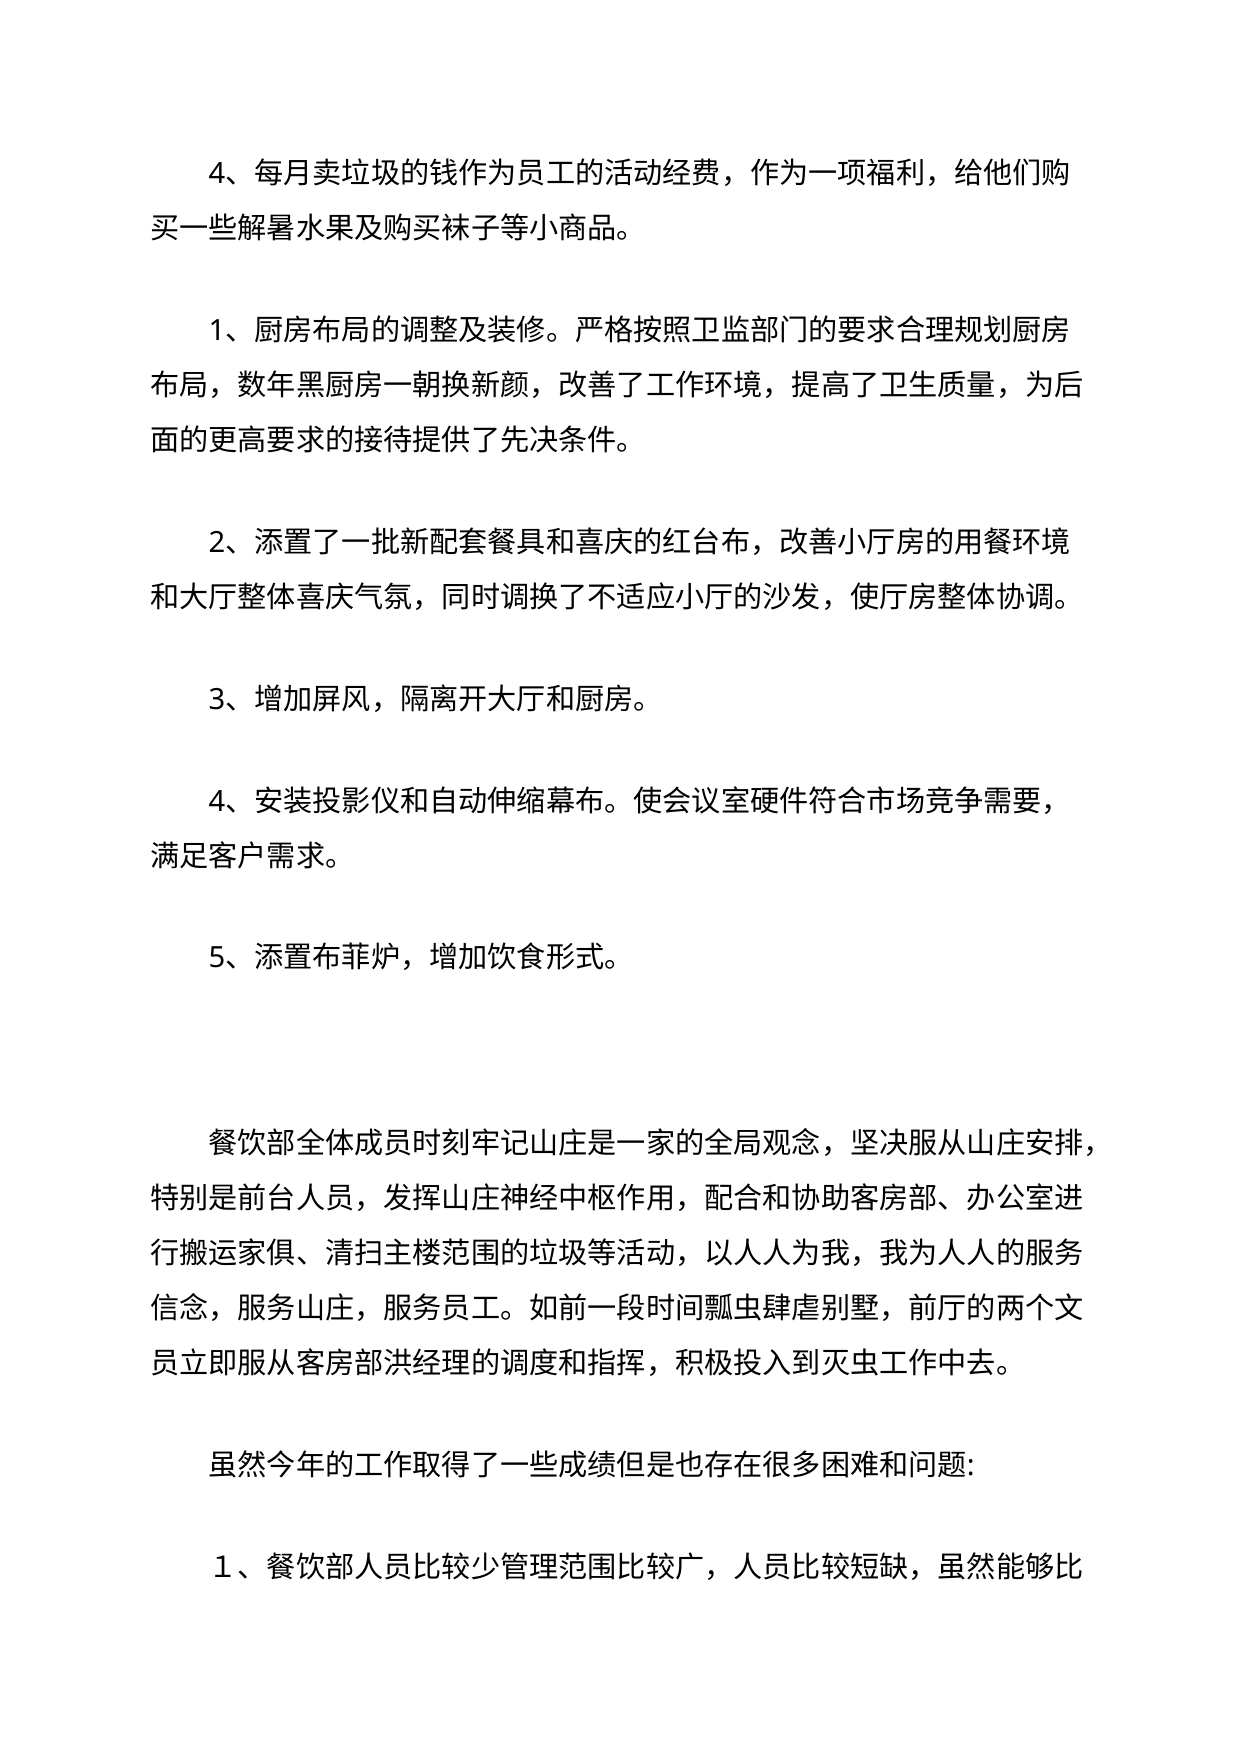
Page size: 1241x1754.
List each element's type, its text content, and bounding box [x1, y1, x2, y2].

text 4、每月卖垃圾的钱作为员工的活动经费，作为一项福利，给他们购买一些解暑水果及购买袜子等小商品。 [150, 150, 1090, 247]
text 5、添置布菲炉，增加饮食形式。 [150, 934, 1090, 976]
text 餐饮部全体成员时刻牢记山庄是一家的全局观念，坚决服从山庄安排，特别是前台人员，发挥山庄神经中枢作用，配合和协助客房部、办公室进行搬运家俱、清扫主楼范围的垃圾等活动，以人人为我，我为人人的服务信念，服务山庄，服务员工。如前一段时间瓢虫肆虐别墅，前厅的两个文员立即服从客房部洪经理的调度和指挥，积极投入到灭虫工作中去。 [150, 1120, 1090, 1382]
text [150, 1543, 1090, 1586]
text 1、厨房布局的调整及装修。严格按照卫监部门的要求合理规划厨房布局，数年黑厨房一朝换新颜，改善了工作环境，提高了卫生质量，为后面的更高要求的接待提供了先决条件。 [150, 307, 1090, 459]
text 4、安装投影仪和自动伸缩幕布。使会议室硬件符合市场竞争需要，满足客户需求。 [150, 777, 1090, 874]
text 虽然今年的工作取得了一些成绩但是也存在很多困难和问题: [150, 1441, 1090, 1484]
text 3、增加屏风，隔离开大厅和厨房。 [150, 675, 1090, 718]
text 2、添置了一批新配套餐具和喜庆的红台布，改善小厅房的用餐环境和大厅整体喜庆气氛，同时调换了不适应小厅的沙发，使厅房整体协调。 [150, 518, 1090, 616]
